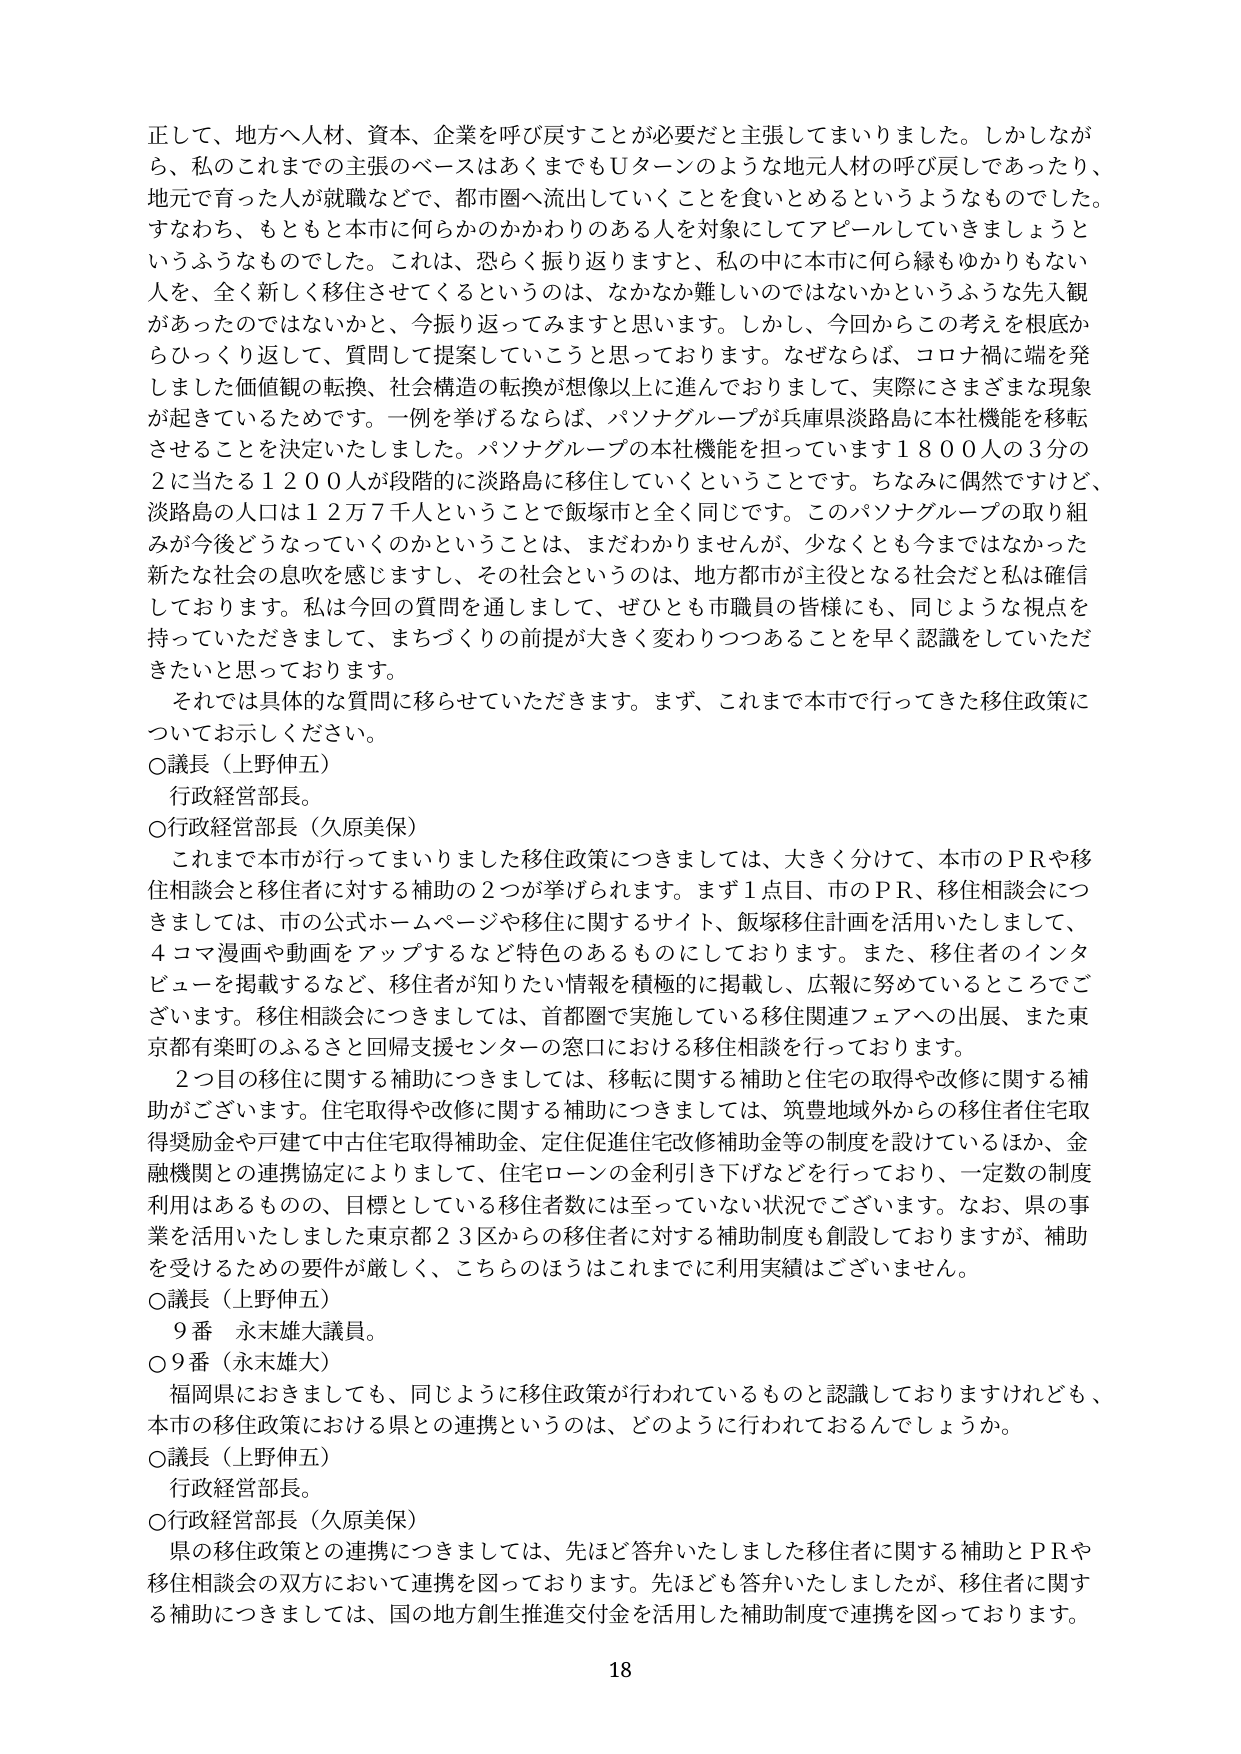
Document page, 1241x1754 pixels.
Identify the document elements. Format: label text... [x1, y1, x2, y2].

text ○９番（永末雄大） [148, 1345, 1092, 1377]
text 行政経営部長。 [148, 779, 1092, 810]
text ○行政経営部長（久原美保） [148, 1503, 1092, 1534]
text それでは具体的な質問に移らせていただきます。まず、これまで本市で行ってきた移住政策についてお示しください。 [148, 684, 1092, 747]
text 行政経営部長。 [148, 1471, 1092, 1503]
text ○議長（上野伸五） [148, 1282, 1092, 1314]
text ２つ目の移住に関する補助につきましては、移転に関する補助と住宅の取得や改修に関する補助がございます。住宅取得や改修に関する補助につきましては、筑豊地域外からの移住者住宅取得奨励金や戸建て中古住宅取得補助金、定住促進住宅改修補助金等の制度を設けているほか、金融機関との連携協定によりまして、住宅ローンの金利引き下げなどを行っており、一定数の制度利用はあるものの、目標としている移住者数には至っていない状況でございます。なお、県の事業を活用いたしました東京都２３区からの移住者に対する補助制度も創設しておりますが、補助を受けるための要件が厳しく、こちらのほうはこれまでに利用実績はございません。 [148, 1062, 1092, 1282]
text ○行政経営部長（久原美保） [148, 810, 1092, 842]
text ９番 永末雄大議員。 [148, 1314, 1092, 1345]
text これまで本市が行ってまいりました移住政策につきましては、大きく分けて、本市のＰＲや移住相談会と移住者に対する補助の２つが挙げられます。まず１点目、市のＰＲ、移住相談会につきましては、市の公式ホームページや移住に関するサイト、飯塚移住計画を活用いたしまして、４コマ漫画や動画をアップするなど特色のあるものにしております。また、移住者のインタビューを掲載するなど、移住者が知りたい情報を積極的に掲載し、広報に努めているところでございます。移住相談会につきましては、首都圏で実施している移住関連フェアへの出展、また東京都有楽町のふるさと回帰支援センターの窓口における移住相談を行っております。 [148, 842, 1092, 1062]
text ○議長（上野伸五） [148, 1440, 1092, 1471]
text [148, 1534, 1092, 1629]
text ○議長（上野伸五） [148, 747, 1092, 779]
text 福岡県におきましても、同じように移住政策が行われているものと認識しておりますけれども、本市の移住政策における県との連携というのは、どのように行われておるんでしょうか。 [148, 1377, 1092, 1440]
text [148, 118, 1092, 684]
